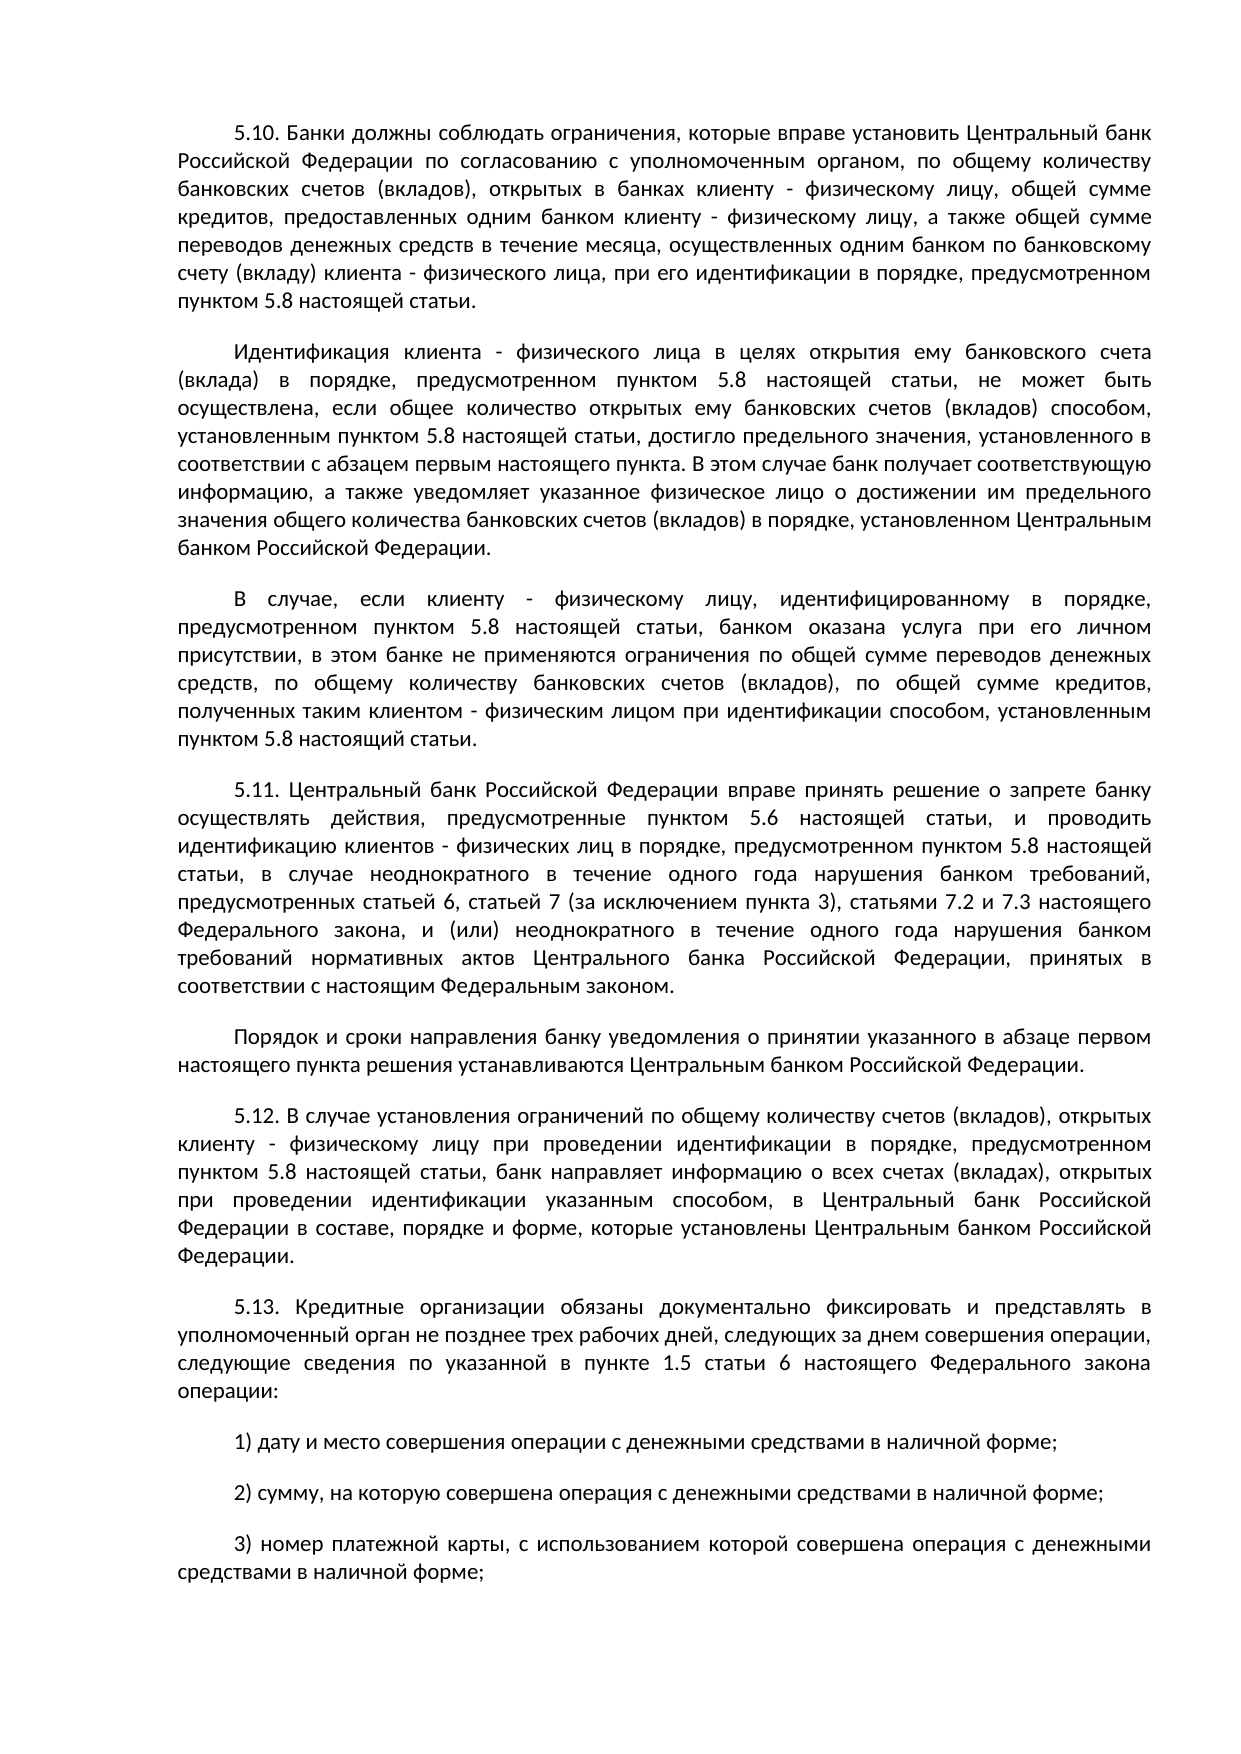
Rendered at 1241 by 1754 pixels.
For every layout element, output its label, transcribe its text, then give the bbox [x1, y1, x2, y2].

text 3) номер платежной карты, с использованием которой совершена операция с денежными средствами в наличной форме; [177, 1529, 1152, 1585]
text 2) сумму, на которую совершена операция с денежными средствами в наличной форме; [177, 1478, 1152, 1506]
text 5.12. В случае установления ограничений по общему количеству счетов (вкладов), открытых клиенту - физическому лицу при проведении идентификации в порядке, предусмотренном пунктом 5.8 настоящей статьи, банк направляет информацию о всех счетах (вкладах), открытых при проведении идентификации указанным способом, в Центральный банк Российской Федерации в составе, порядке и форме, которые установлены Центральным банком Российской Федерации. [177, 1101, 1152, 1269]
text 5.10. Банки должны соблюдать ограничения, которые вправе установить Центральный банк Российской Федерации по согласованию с уполномоченным органом, по общему количеству банковских счетов (вкладов), открытых в банках клиенту - физическому лицу, общей сумме кредитов, предоставленных одним банком клиенту - физическому лицу, а также общей сумме переводов денежных средств в течение месяца, осуществленных одним банком по банковскому счету (вкладу) клиента - физического лица, при его идентификации в порядке, предусмотренном пунктом 5.8 настоящей статьи. [177, 118, 1152, 314]
text 5.13. Кредитные организации обязаны документально фиксировать и представлять в уполномоченный орган не позднее трех рабочих дней, следующих за днем совершения операции, следующие сведения по указанной в пункте 1.5 статьи 6 настоящего Федерального закона операции: [177, 1292, 1152, 1404]
text Порядок и сроки направления банку уведомления о принятии указанного в абзаце первом настоящего пункта решения устанавливаются Центральным банком Российской Федерации. [177, 1022, 1152, 1078]
text 1) дату и место совершения операции с денежными средствами в наличной форме; [177, 1427, 1152, 1455]
text Идентификация клиента - физического лица в целях открытия ему банковского счета (вклада) в порядке, предусмотренном пунктом 5.8 настоящей статьи, не может быть осуществлена, если общее количество открытых ему банковских счетов (вкладов) способом, установленным пунктом 5.8 настоящей статьи, достигло предельного значения, установленного в соответствии с абзацем первым настоящего пункта. В этом случае банк получает соответствующую информацию, а также уведомляет указанное физическое лицо о достижении им предельного значения общего количества банковских счетов (вкладов) в порядке, установленном Центральным банком Российской Федерации. [177, 337, 1152, 561]
text 5.11. Центральный банк Российской Федерации вправе принять решение о запрете банку осуществлять действия, предусмотренные пунктом 5.6 настоящей статьи, и проводить идентификацию клиентов - физических лиц в порядке, предусмотренном пунктом 5.8 настоящей статьи, в случае неоднократного в течение одного года нарушения банком требований, предусмотренных статьей 6, статьей 7 (за исключением пункта 3), статьями 7.2 и 7.3 настоящего Федерального закона, и (или) неоднократного в течение одного года нарушения банком требований нормативных актов Центрального банка Российской Федерации, принятых в соответствии с настоящим Федеральным законом. [177, 775, 1152, 999]
text В случае, если клиенту - физическому лицу, идентифицированному в порядке, предусмотренном пунктом 5.8 настоящей статьи, банком оказана услуга при его личном присутствии, в этом банке не применяются ограничения по общей сумме переводов денежных средств, по общему количеству банковских счетов (вкладов), по общей сумме кредитов, полученных таким клиентом - физическим лицом при идентификации способом, установленным пунктом 5.8 настоящий статьи. [177, 584, 1152, 752]
